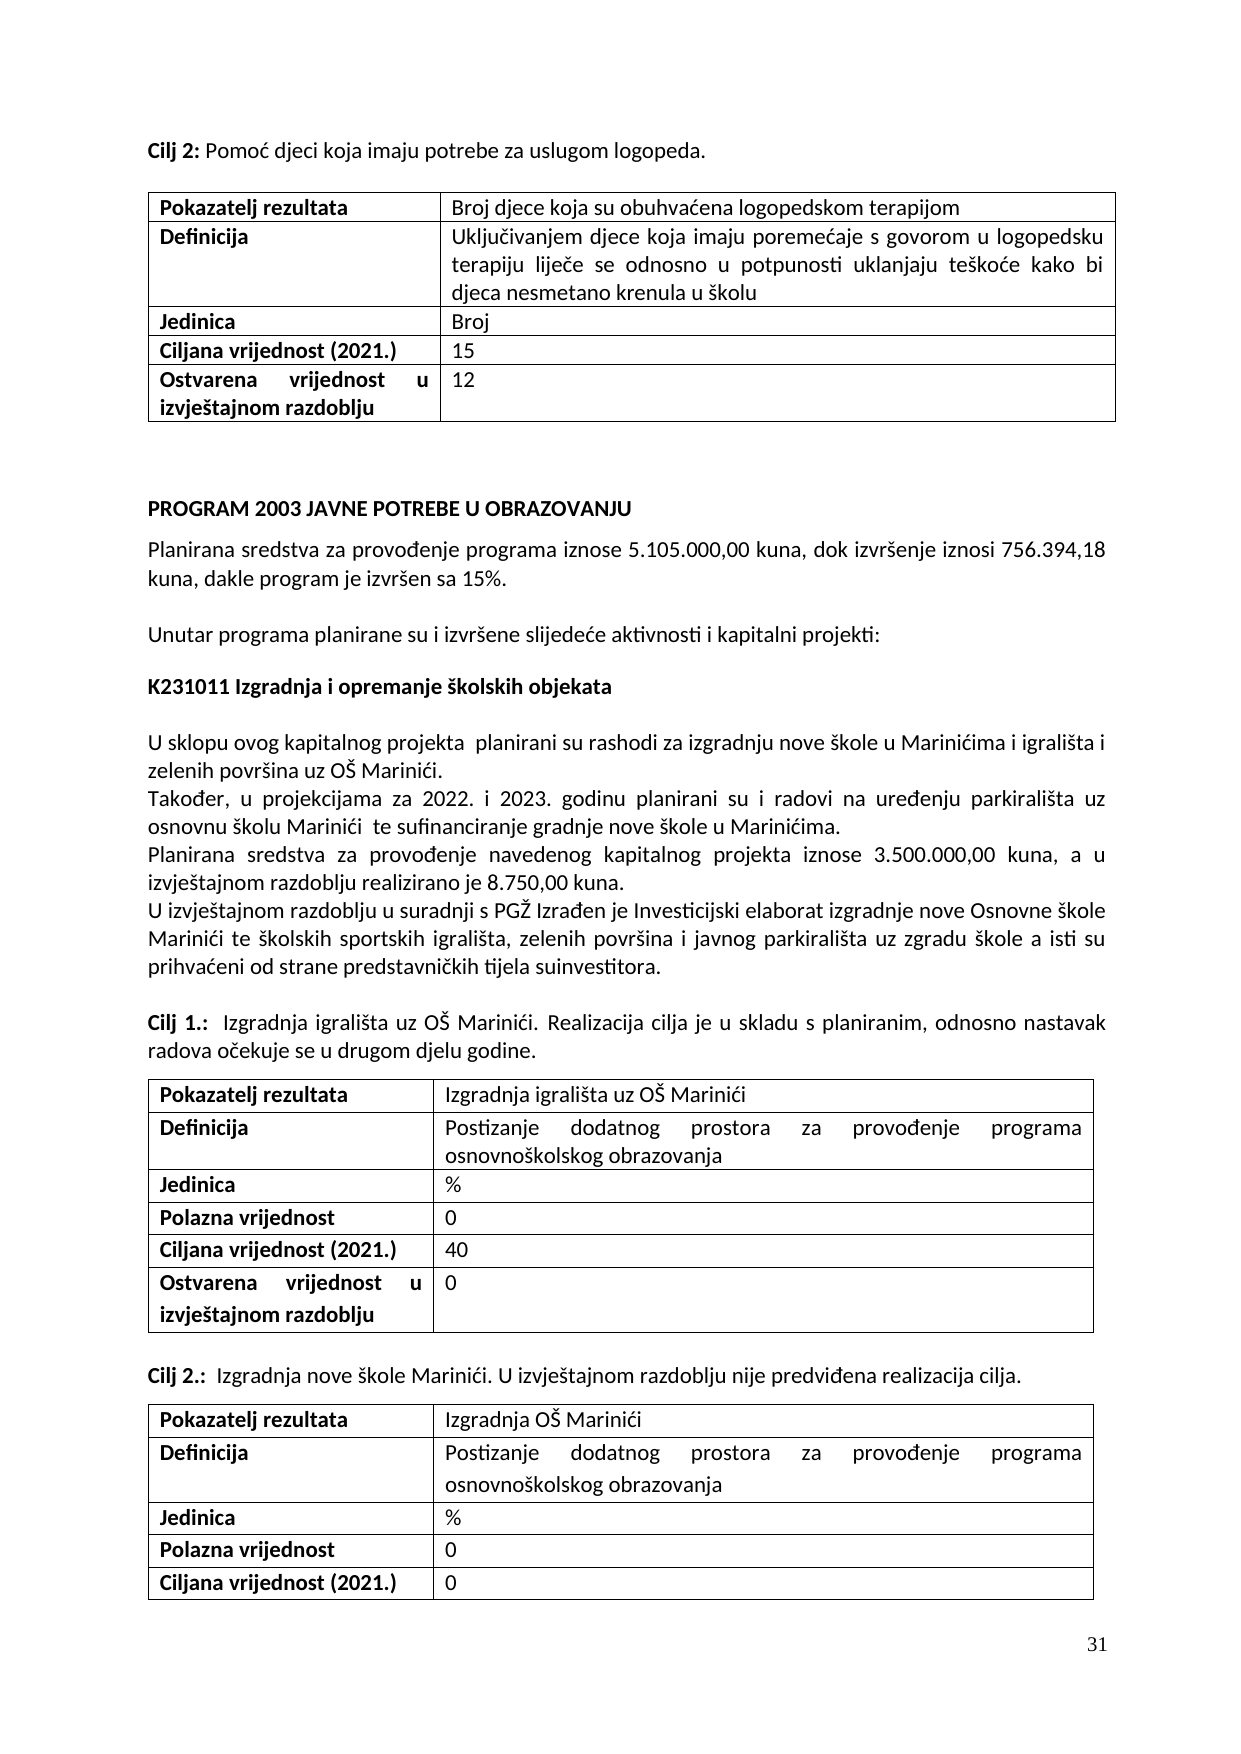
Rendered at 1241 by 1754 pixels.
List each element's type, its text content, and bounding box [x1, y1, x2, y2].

table_cell 0 [434, 1268, 1093, 1332]
table_cell Ostvarena vrijednost u izvještajnom razdoblju [149, 1268, 433, 1332]
table_cell Postizanje dodatnog prostora za provođenje programa osnovnoškolskog obrazovanja [434, 1113, 1093, 1169]
table_cell Ciljana vrijednost (2021.) [149, 1568, 433, 1599]
table_cell 0 [434, 1568, 1093, 1599]
table_header Broj djece koja su obuhvaćena logopedskom terapijom [441, 193, 1115, 221]
table_header Izgradnja OŠ Marinići [434, 1405, 1093, 1437]
table_cell Ostvarena vrijednost u izvještajnom razdoblju [149, 365, 440, 421]
table_cell Polazna vrijednost [149, 1535, 433, 1567]
text U izvještajnom razdoblju u suradnji s PGŽ Izrađen je Investicijski elaborat izgradnje nove Osnovne škole Marinići te školskih sportskih igrališta, zelenih površina i javnog parkirališta uz zgradu škole a isti su prihvaćeni od strane predstavničkih tijela suinvestitora. [148, 896, 1107, 980]
table_cell 40 [434, 1235, 1093, 1267]
table_cell 0 [434, 1535, 1093, 1567]
table_cell 12 [441, 365, 1115, 421]
table_cell 15 [441, 336, 1115, 364]
text K231011 Izgradnja i opremanje školskih objekata [148, 672, 1107, 700]
table_cell Jedinica [149, 307, 440, 335]
table_cell Broj [441, 307, 1115, 335]
table_cell Uključivanjem djece koja imaju poremećaje s govorom u logopedsku terapiju liječe se odnosno u potpunosti uklanjaju teškoće kako bi djeca nesmetano krenula u školu [441, 222, 1115, 306]
text Cilj 2: Pomoć djeci koja imaju potrebe za uslugom logopeda. [148, 136, 1107, 164]
text Unutar programa planirane su i izvršene slijedeće aktivnosti i kapitalni projekti: [148, 620, 1107, 648]
table_header Izgradnja igrališta uz OŠ Marinići [434, 1080, 1093, 1112]
table_cell Definicija [149, 1113, 433, 1169]
table_header Pokazatelj rezultata [149, 1405, 433, 1437]
text PROGRAM 2003 JAVNE POTREBE U OBRAZOVANJU [148, 494, 1107, 522]
text U sklopu ovog kapitalnog projekta planirani su rashodi za izgradnju nove škole u Marinićima i igrališta i zelenih površina uz OŠ Marinići. [148, 728, 1107, 784]
table_header Pokazatelj rezultata [149, 1080, 433, 1112]
table_cell % [434, 1503, 1093, 1534]
table_cell Definicija [149, 222, 440, 306]
text Cilj 2.: Izgradnja nove škole Marinići. U izvještajnom razdoblju nije predviđena realizacija cilja. [148, 1361, 1107, 1389]
table_cell Jedinica [149, 1503, 433, 1534]
table_cell Ciljana vrijednost (2021.) [149, 1235, 433, 1267]
table_cell Ciljana vrijednost (2021.) [149, 336, 440, 364]
text Također, u projekcijama za 2022. i 2023. godinu planirani su i radovi na uređenju parkirališta uz osnovnu školu Marinići te sufinanciranje gradnje nove škole u Marinićima. [148, 784, 1107, 840]
text Cilj 1.: Izgradnja igrališta uz OŠ Marinići. Realizacija cilja je u skladu s planiranim, odnosno nastavak radova očekuje se u drugom djelu godine. [148, 1008, 1107, 1064]
text Planirana sredstva za provođenje programa iznose 5.105.000,00 kuna, dok izvršenje iznosi 756.394,18 kuna, dakle program je izvršen sa 15%. [148, 536, 1107, 592]
table_cell Postizanje dodatnog prostora za provođenje programa osnovnoškolskog obrazovanja [434, 1438, 1093, 1502]
table_header Pokazatelj rezultata [149, 193, 440, 221]
table_cell % [434, 1170, 1093, 1202]
table_cell Jedinica [149, 1170, 433, 1202]
text Planirana sredstva za provođenje navedenog kapitalnog projekta iznose 3.500.000,00 kuna, a u izvještajnom razdoblju realizirano je 8.750,00 kuna. [148, 840, 1107, 896]
table_cell Definicija [149, 1438, 433, 1502]
table_cell 0 [434, 1203, 1093, 1234]
table_cell Polazna vrijednost [149, 1203, 433, 1234]
